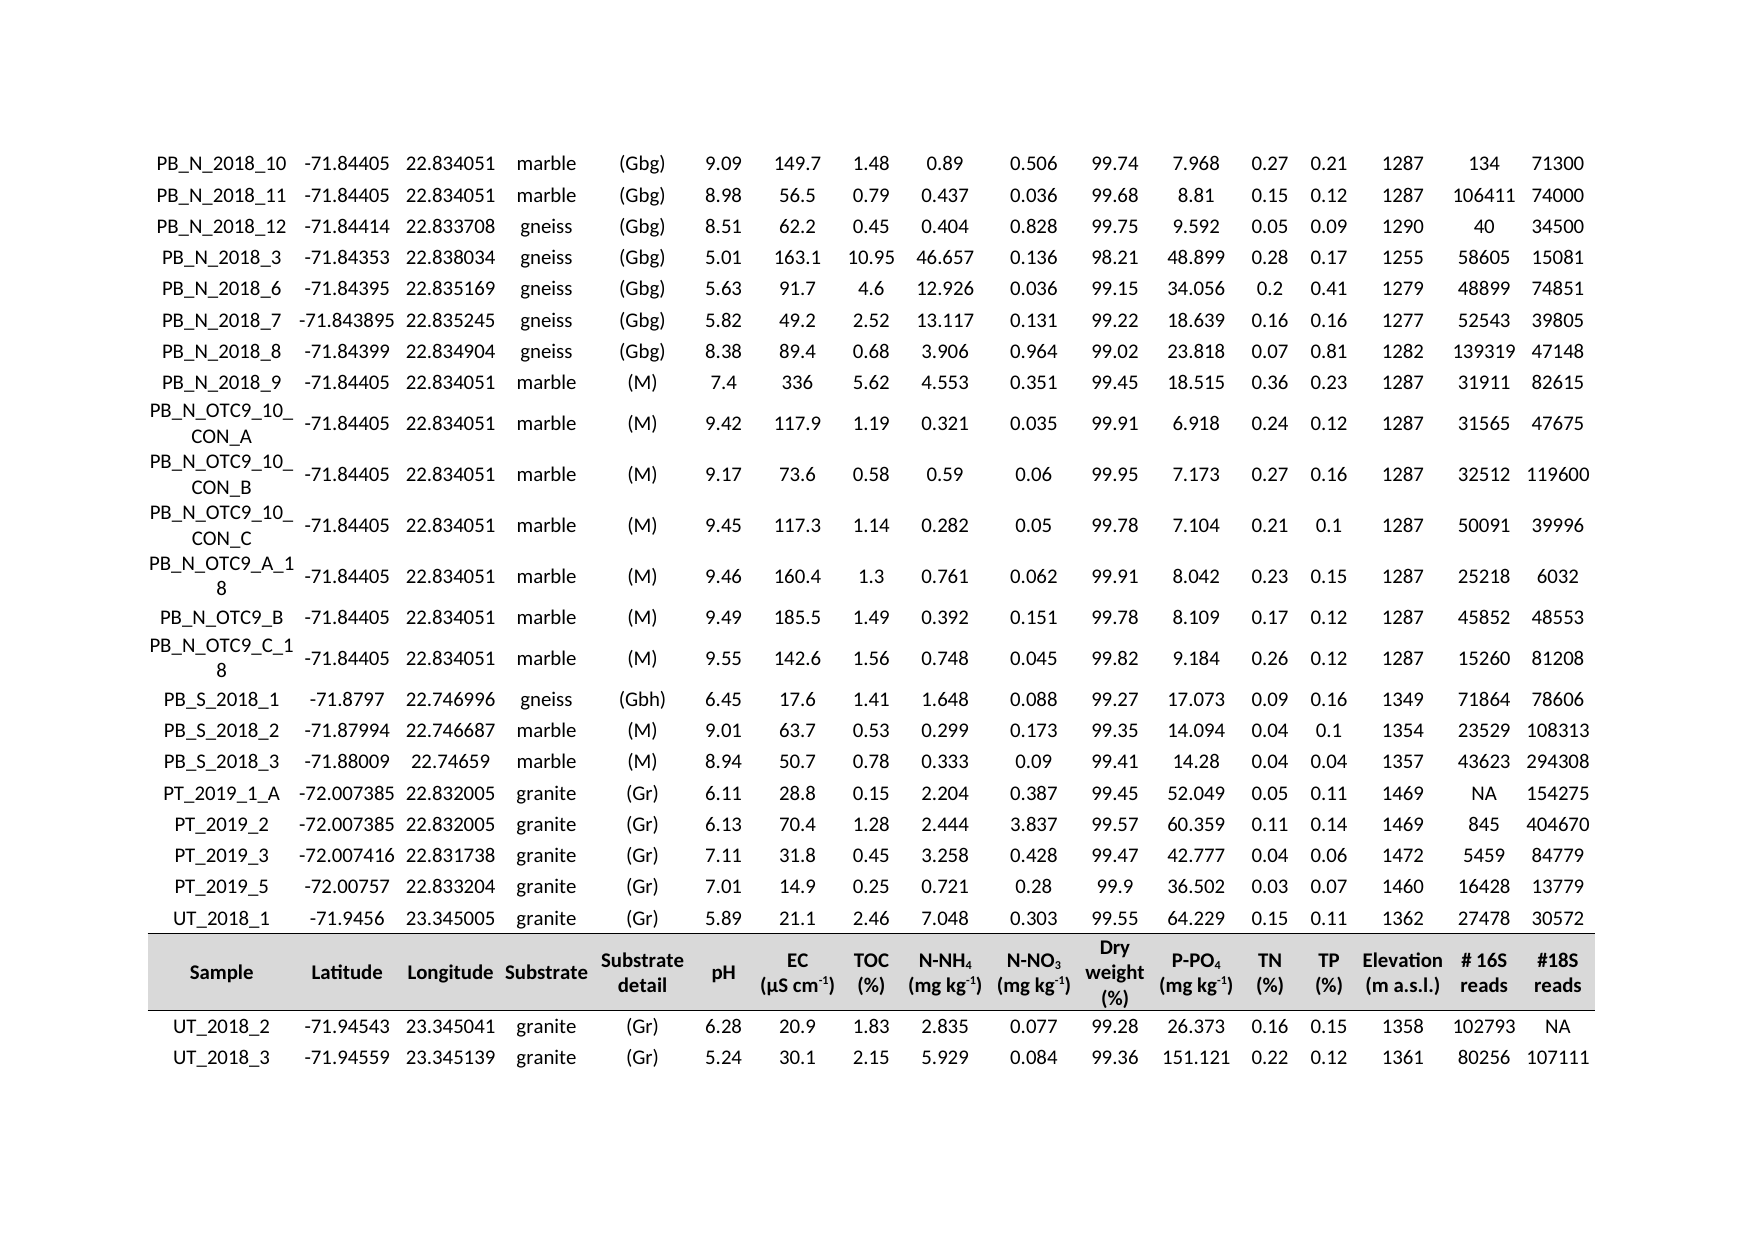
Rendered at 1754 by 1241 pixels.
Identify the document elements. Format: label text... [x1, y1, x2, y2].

table_cell # 16S reads [1447, 934, 1521, 1010]
table_cell Dry weight (%) [1078, 934, 1152, 1010]
table_cell 0.79 [842, 179, 901, 210]
table_cell 23.345139 [399, 1042, 502, 1073]
table_cell 98.21 [1078, 241, 1152, 273]
table_cell gneiss [502, 273, 591, 304]
table_cell 3.906 [901, 335, 989, 366]
table_cell (Gr) [591, 902, 694, 933]
table_cell 9.592 [1152, 210, 1240, 241]
table_cell -72.00757 [295, 871, 399, 902]
table_cell 22.835245 [399, 304, 502, 335]
table_cell 0.12 [1299, 601, 1358, 632]
table_cell 404670 [1521, 808, 1595, 839]
table_cell 2.835 [901, 1011, 989, 1042]
table_cell 0.06 [989, 449, 1078, 499]
table_cell 56.5 [753, 179, 842, 210]
table_cell 0.05 [1240, 210, 1299, 241]
table_cell marble [502, 148, 591, 179]
table_cell 139319 [1447, 335, 1521, 366]
table_cell (Gbg) [591, 304, 694, 335]
table_cell (M) [591, 398, 694, 448]
table_cell 0.22 [1240, 1042, 1299, 1073]
table_cell 0.16 [1240, 304, 1299, 335]
table_cell 7.173 [1152, 449, 1240, 499]
table_cell 1287 [1358, 179, 1447, 210]
table_cell 63.7 [753, 714, 842, 746]
table_cell 22.834051 [399, 632, 502, 683]
table_cell (Gbg) [591, 179, 694, 210]
table_cell marble [502, 499, 591, 550]
table_cell 106411 [1447, 179, 1521, 210]
table_cell 2.204 [901, 777, 989, 808]
table_cell 71300 [1521, 148, 1595, 179]
table_cell 0.16 [1299, 683, 1358, 714]
table_cell 0.12 [1299, 1042, 1358, 1073]
table_cell 23.345005 [399, 902, 502, 933]
table_cell granite [502, 871, 591, 902]
table_cell 1287 [1358, 499, 1447, 550]
table_cell 160.4 [753, 550, 842, 601]
table_cell gneiss [502, 304, 591, 335]
table_cell 0.16 [1299, 449, 1358, 499]
table_cell 34.056 [1152, 273, 1240, 304]
table_cell 99.27 [1078, 683, 1152, 714]
table_cell marble [502, 746, 591, 777]
table_cell marble [502, 601, 591, 632]
table_cell 8.38 [694, 335, 753, 366]
table_cell -72.007385 [295, 777, 399, 808]
table_cell 0.15 [1240, 179, 1299, 210]
table_cell 50091 [1447, 499, 1521, 550]
table_cell 5.62 [842, 366, 901, 398]
table_cell 0.27 [1240, 148, 1299, 179]
table_cell 99.82 [1078, 632, 1152, 683]
table_cell PT_2019_5 [148, 871, 295, 902]
table_cell 9.46 [694, 550, 753, 601]
table_cell 99.35 [1078, 714, 1152, 746]
table_cell 22.832005 [399, 777, 502, 808]
table_cell 1469 [1358, 777, 1447, 808]
table_cell -71.9456 [295, 902, 399, 933]
table_cell granite [502, 1042, 591, 1073]
table_cell -71.84405 [295, 499, 399, 550]
table_cell 1.3 [842, 550, 901, 601]
table_cell 99.78 [1078, 499, 1152, 550]
table_cell 0.11 [1299, 902, 1358, 933]
table_cell (Gr) [591, 839, 694, 871]
table_cell 0.077 [989, 1011, 1078, 1042]
table_cell (Gbg) [591, 210, 694, 241]
table_cell gneiss [502, 335, 591, 366]
table_cell 99.78 [1078, 601, 1152, 632]
table_cell UT_2018_2 [148, 1011, 295, 1042]
table_cell 5.01 [694, 241, 753, 273]
table_cell granite [502, 902, 591, 933]
table_cell 6.13 [694, 808, 753, 839]
table_cell 1287 [1358, 398, 1447, 448]
table_cell 31565 [1447, 398, 1521, 448]
table_cell 74851 [1521, 273, 1595, 304]
table_cell 42.777 [1152, 839, 1240, 871]
table_cell 117.9 [753, 398, 842, 448]
table_cell 8.81 [1152, 179, 1240, 210]
table_cell PB_N_2018_10 [148, 148, 295, 179]
table_cell 0.27 [1240, 449, 1299, 499]
table_cell 99.91 [1078, 550, 1152, 601]
table_cell (Gbg) [591, 273, 694, 304]
table_cell 45852 [1447, 601, 1521, 632]
table_cell 22.746687 [399, 714, 502, 746]
table_cell 0.45 [842, 839, 901, 871]
table_cell 0.392 [901, 601, 989, 632]
table_cell 0.25 [842, 871, 901, 902]
table_cell 0.964 [989, 335, 1078, 366]
table_cell PB_N_2018_8 [148, 335, 295, 366]
table_cell PB_N_OTC9_10_CON_B [148, 449, 295, 499]
table_cell 9.184 [1152, 632, 1240, 683]
table_cell Substrate [502, 934, 591, 1010]
table_cell (M) [591, 366, 694, 398]
table_cell (Gbg) [591, 241, 694, 273]
table_cell Substrate detail [591, 934, 694, 1010]
table_cell UT_2018_1 [148, 902, 295, 933]
table_cell 119600 [1521, 449, 1595, 499]
table_cell 99.57 [1078, 808, 1152, 839]
table_cell 99.68 [1078, 179, 1152, 210]
table_cell N-NO3 (mg kg-1) [989, 934, 1078, 1010]
table_cell 43623 [1447, 746, 1521, 777]
table_cell 47148 [1521, 335, 1595, 366]
table_cell 22.831738 [399, 839, 502, 871]
table_cell 6.45 [694, 683, 753, 714]
table_cell -71.84405 [295, 398, 399, 448]
table_cell 1277 [1358, 304, 1447, 335]
table_cell 49.2 [753, 304, 842, 335]
table_cell 107111 [1521, 1042, 1595, 1073]
table_cell 0.36 [1240, 366, 1299, 398]
table_cell PB_N_OTC9_C_18 [148, 632, 295, 683]
table_cell 0.428 [989, 839, 1078, 871]
table_cell 0.299 [901, 714, 989, 746]
table_cell 84779 [1521, 839, 1595, 871]
table_cell 185.5 [753, 601, 842, 632]
table_cell 0.53 [842, 714, 901, 746]
table_cell 7.048 [901, 902, 989, 933]
table_cell 22.835169 [399, 273, 502, 304]
table_cell 0.04 [1240, 746, 1299, 777]
table_cell 0.21 [1299, 148, 1358, 179]
table_cell 0.748 [901, 632, 989, 683]
table_cell 0.04 [1240, 839, 1299, 871]
table_cell 0.78 [842, 746, 901, 777]
table_cell P-PO4 (mg kg-1) [1152, 934, 1240, 1010]
table_cell granite [502, 839, 591, 871]
table_cell (Gr) [591, 1011, 694, 1042]
table_cell 1.56 [842, 632, 901, 683]
table_cell 0.136 [989, 241, 1078, 273]
table_cell 0.828 [989, 210, 1078, 241]
table_cell 7.01 [694, 871, 753, 902]
table_cell PT_2019_3 [148, 839, 295, 871]
table_cell -71.84353 [295, 241, 399, 273]
table_cell 0.17 [1299, 241, 1358, 273]
table_cell 163.1 [753, 241, 842, 273]
table_cell 0.12 [1299, 179, 1358, 210]
table_cell 70.4 [753, 808, 842, 839]
table_cell 32512 [1447, 449, 1521, 499]
table_cell 50.7 [753, 746, 842, 777]
table_cell 0.045 [989, 632, 1078, 683]
table_cell gneiss [502, 241, 591, 273]
table_cell 23.818 [1152, 335, 1240, 366]
table_cell gneiss [502, 210, 591, 241]
table_cell (Gr) [591, 777, 694, 808]
table_cell 73.6 [753, 449, 842, 499]
table_cell 0.173 [989, 714, 1078, 746]
table_cell (M) [591, 632, 694, 683]
table_cell 0.387 [989, 777, 1078, 808]
table_cell 0.282 [901, 499, 989, 550]
table_cell (M) [591, 601, 694, 632]
table_cell PB_N_2018_12 [148, 210, 295, 241]
table_cell (M) [591, 499, 694, 550]
table_cell -71.94543 [295, 1011, 399, 1042]
table_cell 39805 [1521, 304, 1595, 335]
table_cell 0.17 [1240, 601, 1299, 632]
table_cell 0.1 [1299, 714, 1358, 746]
table_cell -71.84414 [295, 210, 399, 241]
table_cell 108313 [1521, 714, 1595, 746]
table_cell 2.15 [842, 1042, 901, 1073]
table_cell -71.94559 [295, 1042, 399, 1073]
table_cell 1290 [1358, 210, 1447, 241]
table_cell -71.843895 [295, 304, 399, 335]
table_cell PB_N_2018_6 [148, 273, 295, 304]
table_cell 1287 [1358, 148, 1447, 179]
table_cell PB_N_2018_9 [148, 366, 295, 398]
table_cell 6032 [1521, 550, 1595, 601]
table_cell 99.22 [1078, 304, 1152, 335]
table_cell marble [502, 179, 591, 210]
table_cell 99.15 [1078, 273, 1152, 304]
table_cell PT_2019_2 [148, 808, 295, 839]
table_cell 18.639 [1152, 304, 1240, 335]
table_cell 1357 [1358, 746, 1447, 777]
table_cell 3.258 [901, 839, 989, 871]
table_cell 4.6 [842, 273, 901, 304]
table_cell 1255 [1358, 241, 1447, 273]
table_cell 0.89 [901, 148, 989, 179]
table_cell 1.14 [842, 499, 901, 550]
table_cell 47675 [1521, 398, 1595, 448]
table_cell 9.45 [694, 499, 753, 550]
table_cell granite [502, 1011, 591, 1042]
table_cell 22.834904 [399, 335, 502, 366]
table_cell 1.19 [842, 398, 901, 448]
table_cell 1279 [1358, 273, 1447, 304]
table_cell 80256 [1447, 1042, 1521, 1073]
table_cell 0.15 [842, 777, 901, 808]
table_cell 0.088 [989, 683, 1078, 714]
table_cell UT_2018_3 [148, 1042, 295, 1073]
table_cell 1472 [1358, 839, 1447, 871]
table_cell #18S reads [1521, 934, 1595, 1010]
table_cell 0.05 [989, 499, 1078, 550]
table_cell 58605 [1447, 241, 1521, 273]
table_cell 0.151 [989, 601, 1078, 632]
table_cell 22.834051 [399, 601, 502, 632]
table_cell (M) [591, 449, 694, 499]
table_cell 1282 [1358, 335, 1447, 366]
table_cell 36.502 [1152, 871, 1240, 902]
table_cell 22.834051 [399, 499, 502, 550]
table_cell (Gr) [591, 1042, 694, 1073]
table_cell N-NH4 (mg kg-1) [901, 934, 989, 1010]
table_cell 15081 [1521, 241, 1595, 273]
table_cell 0.761 [901, 550, 989, 601]
table_cell PB_N_2018_11 [148, 179, 295, 210]
table_cell TP (%) [1299, 934, 1358, 1010]
table_cell PT_2019_1_A [148, 777, 295, 808]
table_cell 0.09 [1240, 683, 1299, 714]
table_cell 46.657 [901, 241, 989, 273]
table_cell granite [502, 808, 591, 839]
table_cell 99.36 [1078, 1042, 1152, 1073]
table_cell marble [502, 550, 591, 601]
table_cell 0.28 [1240, 241, 1299, 273]
table_cell 0.04 [1240, 714, 1299, 746]
table_cell 0.58 [842, 449, 901, 499]
table_cell 0.06 [1299, 839, 1358, 871]
table_cell 3.837 [989, 808, 1078, 839]
table_cell 99.45 [1078, 366, 1152, 398]
table_cell Sample [148, 934, 295, 1010]
table_cell (Gr) [591, 871, 694, 902]
table_cell 99.41 [1078, 746, 1152, 777]
table_cell 99.55 [1078, 902, 1152, 933]
table_cell 0.303 [989, 902, 1078, 933]
table_cell 13779 [1521, 871, 1595, 902]
table_cell 0.062 [989, 550, 1078, 601]
table_cell 0.09 [989, 746, 1078, 777]
table_cell 8.98 [694, 179, 753, 210]
table_cell 0.333 [901, 746, 989, 777]
table_cell 82615 [1521, 366, 1595, 398]
table_cell gneiss [502, 683, 591, 714]
table_cell 23.345041 [399, 1011, 502, 1042]
table_cell 4.553 [901, 366, 989, 398]
table_cell 62.2 [753, 210, 842, 241]
table_cell (M) [591, 714, 694, 746]
table_cell 0.035 [989, 398, 1078, 448]
table_cell 2.52 [842, 304, 901, 335]
table_cell 0.23 [1240, 550, 1299, 601]
table_cell 52543 [1447, 304, 1521, 335]
table_cell PB_N_OTC9_10_CON_A [148, 398, 295, 448]
table_cell 22.838034 [399, 241, 502, 273]
table_cell 0.81 [1299, 335, 1358, 366]
table_cell PB_S_2018_1 [148, 683, 295, 714]
table_cell 1287 [1358, 449, 1447, 499]
table_cell 336 [753, 366, 842, 398]
table_cell 8.94 [694, 746, 753, 777]
table_cell 99.95 [1078, 449, 1152, 499]
table_cell 149.7 [753, 148, 842, 179]
table_cell 9.49 [694, 601, 753, 632]
table_cell -72.007416 [295, 839, 399, 871]
table_cell (Gbh) [591, 683, 694, 714]
table_cell 0.24 [1240, 398, 1299, 448]
table_cell 117.3 [753, 499, 842, 550]
table_cell 5459 [1447, 839, 1521, 871]
table_cell 5.89 [694, 902, 753, 933]
table_cell 6.11 [694, 777, 753, 808]
table_cell marble [502, 398, 591, 448]
table_cell 1287 [1358, 601, 1447, 632]
table_cell 99.9 [1078, 871, 1152, 902]
table_cell 5.63 [694, 273, 753, 304]
table_cell 99.75 [1078, 210, 1152, 241]
table_cell 0.23 [1299, 366, 1358, 398]
table_cell 0.41 [1299, 273, 1358, 304]
table_cell 0.21 [1240, 499, 1299, 550]
table_cell Latitude [295, 934, 399, 1010]
table_cell 0.45 [842, 210, 901, 241]
table_cell 22.834051 [399, 366, 502, 398]
table_cell 2.444 [901, 808, 989, 839]
table_cell 60.359 [1152, 808, 1240, 839]
table_cell -71.84399 [295, 335, 399, 366]
table_cell 22.834051 [399, 179, 502, 210]
table_cell (Gbg) [591, 335, 694, 366]
table_cell 48899 [1447, 273, 1521, 304]
table_cell 48553 [1521, 601, 1595, 632]
table_cell 22.833204 [399, 871, 502, 902]
table_cell 5.24 [694, 1042, 753, 1073]
table_cell 0.16 [1299, 304, 1358, 335]
table_cell 22.746996 [399, 683, 502, 714]
table_cell 9.55 [694, 632, 753, 683]
table_cell 22.834051 [399, 398, 502, 448]
table_cell 0.351 [989, 366, 1078, 398]
table_cell marble [502, 714, 591, 746]
table_cell 1354 [1358, 714, 1447, 746]
table_cell 21.1 [753, 902, 842, 933]
table_cell PB_N_OTC9_B [148, 601, 295, 632]
table_cell 74000 [1521, 179, 1595, 210]
table_cell 0.03 [1240, 871, 1299, 902]
table_cell 20.9 [753, 1011, 842, 1042]
table_cell 14.9 [753, 871, 842, 902]
table_cell 99.47 [1078, 839, 1152, 871]
table_cell 9.09 [694, 148, 753, 179]
table_cell PB_N_2018_7 [148, 304, 295, 335]
table_cell pH [694, 934, 753, 1010]
table_cell 30572 [1521, 902, 1595, 933]
table_cell 7.4 [694, 366, 753, 398]
table_cell 1362 [1358, 902, 1447, 933]
table_cell 1.28 [842, 808, 901, 839]
table_cell marble [502, 366, 591, 398]
table_cell 0.506 [989, 148, 1078, 179]
table_cell 0.59 [901, 449, 989, 499]
table_cell 22.833708 [399, 210, 502, 241]
table_cell -71.84405 [295, 366, 399, 398]
table_cell -71.84405 [295, 449, 399, 499]
table_cell 31.8 [753, 839, 842, 871]
table_cell 1358 [1358, 1011, 1447, 1042]
table_cell 64.229 [1152, 902, 1240, 933]
table_cell 0.15 [1299, 1011, 1358, 1042]
table_cell 8.109 [1152, 601, 1240, 632]
table_cell 0.26 [1240, 632, 1299, 683]
table_cell (Gbg) [591, 148, 694, 179]
table_cell TOC (%) [842, 934, 901, 1010]
table_cell granite [502, 777, 591, 808]
table_cell 81208 [1521, 632, 1595, 683]
table_cell 71864 [1447, 683, 1521, 714]
table_cell -71.84405 [295, 179, 399, 210]
table_cell 154275 [1521, 777, 1595, 808]
table_cell -71.84405 [295, 148, 399, 179]
table_cell 99.02 [1078, 335, 1152, 366]
table_cell -71.87994 [295, 714, 399, 746]
table_cell 14.28 [1152, 746, 1240, 777]
table_cell 0.131 [989, 304, 1078, 335]
table_cell 89.4 [753, 335, 842, 366]
table_cell 5.929 [901, 1042, 989, 1073]
table_cell 7.11 [694, 839, 753, 871]
table_cell 0.15 [1299, 550, 1358, 601]
table_cell 1287 [1358, 550, 1447, 601]
table_cell 1.83 [842, 1011, 901, 1042]
table_cell 1349 [1358, 683, 1447, 714]
table_cell PB_S_2018_3 [148, 746, 295, 777]
table_cell (Gr) [591, 808, 694, 839]
table_cell 0.1 [1299, 499, 1358, 550]
table_cell 1287 [1358, 632, 1447, 683]
table_cell 1287 [1358, 366, 1447, 398]
table_cell 0.68 [842, 335, 901, 366]
table_cell 845 [1447, 808, 1521, 839]
table_cell 16428 [1447, 871, 1521, 902]
table_cell 0.084 [989, 1042, 1078, 1073]
table_cell (M) [591, 550, 694, 601]
table_cell 23529 [1447, 714, 1521, 746]
table_cell 7.104 [1152, 499, 1240, 550]
table_cell 22.834051 [399, 148, 502, 179]
table_cell (M) [591, 746, 694, 777]
table_cell 99.74 [1078, 148, 1152, 179]
table_cell 1.49 [842, 601, 901, 632]
table_cell 39996 [1521, 499, 1595, 550]
table_cell 78606 [1521, 683, 1595, 714]
table_cell TN (%) [1240, 934, 1299, 1010]
table_cell 30.1 [753, 1042, 842, 1073]
table_cell 40 [1447, 210, 1521, 241]
table_cell 27478 [1447, 902, 1521, 933]
table_cell -71.84405 [295, 632, 399, 683]
table_cell 0.12 [1299, 398, 1358, 448]
table_cell 0.04 [1299, 746, 1358, 777]
table_cell 99.28 [1078, 1011, 1152, 1042]
table_cell 7.968 [1152, 148, 1240, 179]
table_cell 0.404 [901, 210, 989, 241]
table_cell marble [502, 632, 591, 683]
table_cell 99.45 [1078, 777, 1152, 808]
table_cell 22.832005 [399, 808, 502, 839]
table_cell -71.84405 [295, 550, 399, 601]
table_cell 1361 [1358, 1042, 1447, 1073]
table_cell 26.373 [1152, 1011, 1240, 1042]
table_cell 8.51 [694, 210, 753, 241]
table_cell 0.437 [901, 179, 989, 210]
table_cell 102793 [1447, 1011, 1521, 1042]
table_cell 13.117 [901, 304, 989, 335]
table_cell PB_N_2018_3 [148, 241, 295, 273]
table_cell 34500 [1521, 210, 1595, 241]
table_cell 48.899 [1152, 241, 1240, 273]
table_cell 0.16 [1240, 1011, 1299, 1042]
table_cell 52.049 [1152, 777, 1240, 808]
table_cell 0.036 [989, 179, 1078, 210]
table_cell 28.8 [753, 777, 842, 808]
table_cell -71.8797 [295, 683, 399, 714]
table_cell 142.6 [753, 632, 842, 683]
table_cell 22.74659 [399, 746, 502, 777]
table_cell PB_N_OTC9_10_CON_C [148, 499, 295, 550]
table_cell 0.07 [1240, 335, 1299, 366]
table_cell 0.12 [1299, 632, 1358, 683]
table_cell 17.6 [753, 683, 842, 714]
table_cell 2.46 [842, 902, 901, 933]
table_cell NA [1447, 777, 1521, 808]
table_cell 25218 [1447, 550, 1521, 601]
table_cell 0.11 [1299, 777, 1358, 808]
table_cell 15260 [1447, 632, 1521, 683]
table_cell 0.2 [1240, 273, 1299, 304]
table_cell 8.042 [1152, 550, 1240, 601]
table_cell marble [502, 449, 591, 499]
table_cell 0.11 [1240, 808, 1299, 839]
table_cell PB_S_2018_2 [148, 714, 295, 746]
table_cell 294308 [1521, 746, 1595, 777]
table_cell 0.05 [1240, 777, 1299, 808]
table_cell Longitude [399, 934, 502, 1010]
table_cell 31911 [1447, 366, 1521, 398]
table_cell 1469 [1358, 808, 1447, 839]
table_cell 0.721 [901, 871, 989, 902]
table_cell 0.07 [1299, 871, 1358, 902]
table_cell 151.121 [1152, 1042, 1240, 1073]
table_cell 5.82 [694, 304, 753, 335]
table_cell 6.918 [1152, 398, 1240, 448]
table_cell 0.28 [989, 871, 1078, 902]
table_cell 12.926 [901, 273, 989, 304]
table_cell 17.073 [1152, 683, 1240, 714]
table_cell 91.7 [753, 273, 842, 304]
table_cell 10.95 [842, 241, 901, 273]
table_cell 134 [1447, 148, 1521, 179]
table_cell 1.41 [842, 683, 901, 714]
table_cell 0.09 [1299, 210, 1358, 241]
table_cell 1460 [1358, 871, 1447, 902]
table_cell 9.42 [694, 398, 753, 448]
table_cell -71.84405 [295, 601, 399, 632]
table_cell EC (µS cm-1) [753, 934, 842, 1010]
table_cell 6.28 [694, 1011, 753, 1042]
table_cell NA [1521, 1011, 1595, 1042]
table_cell 22.834051 [399, 550, 502, 601]
table_cell 99.91 [1078, 398, 1152, 448]
table_cell 0.15 [1240, 902, 1299, 933]
table_cell PB_N_OTC9_A_18 [148, 550, 295, 601]
table_cell 1.48 [842, 148, 901, 179]
table_cell 9.17 [694, 449, 753, 499]
table_cell 1.648 [901, 683, 989, 714]
table_cell -72.007385 [295, 808, 399, 839]
table_cell -71.84395 [295, 273, 399, 304]
table_cell 22.834051 [399, 449, 502, 499]
table_cell 0.14 [1299, 808, 1358, 839]
table_cell 14.094 [1152, 714, 1240, 746]
table_cell Elevation (m a.s.l.) [1358, 934, 1447, 1010]
table_cell -71.88009 [295, 746, 399, 777]
table_cell 0.321 [901, 398, 989, 448]
table_cell 0.036 [989, 273, 1078, 304]
table_cell 18.515 [1152, 366, 1240, 398]
table_cell 9.01 [694, 714, 753, 746]
